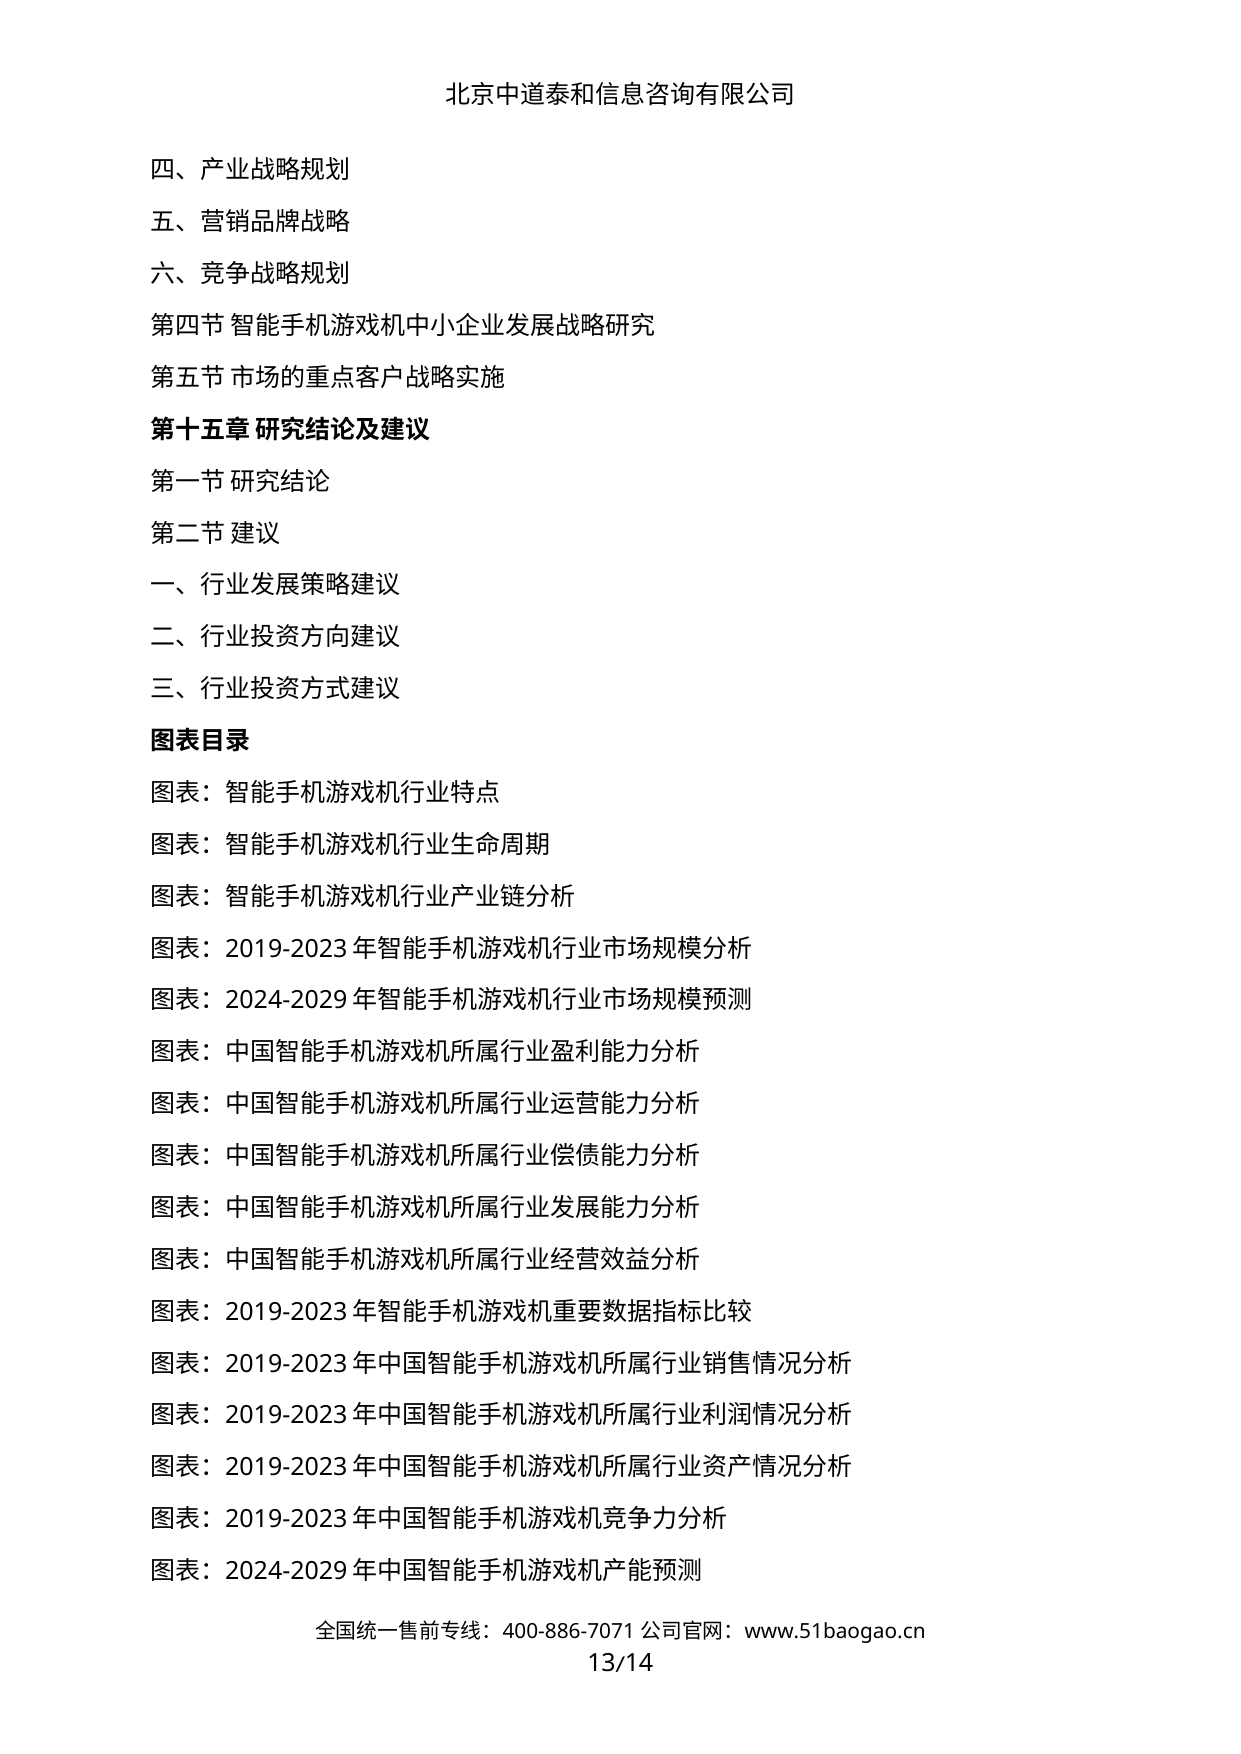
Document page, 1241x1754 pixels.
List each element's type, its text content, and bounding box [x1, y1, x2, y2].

text 图表：中国智能手机游戏机所属行业运营能力分析 [150, 1084, 1090, 1120]
text 第十五章 研究结论及建议 [150, 409, 1090, 446]
text 一、行业发展策略建议 [150, 565, 1090, 601]
text 图表：2019-2023年中国智能手机游戏机所属行业利润情况分析 [150, 1395, 1090, 1431]
text 图表：2019-2023年中国智能手机游戏机竞争力分析 [150, 1499, 1090, 1535]
text 二、行业投资方向建议 [150, 617, 1090, 653]
text 图表：2019-2023年智能手机游戏机行业市场规模分析 [150, 928, 1090, 964]
text 五、营销品牌战略 [150, 202, 1090, 238]
text 图表：智能手机游戏机行业产业链分析 [150, 876, 1090, 912]
text 图表：中国智能手机游戏机所属行业经营效益分析 [150, 1239, 1090, 1276]
text 图表：2024-2029年中国智能手机游戏机产能预测 [150, 1551, 1090, 1587]
text 四、产业战略规划 [150, 150, 1090, 186]
text 图表：中国智能手机游戏机所属行业发展能力分析 [150, 1187, 1090, 1224]
text 第二节 建议 [150, 513, 1090, 549]
text 图表：智能手机游戏机行业特点 [150, 772, 1090, 809]
text 图表：2024-2029年智能手机游戏机行业市场规模预测 [150, 980, 1090, 1016]
text 图表目录 [150, 721, 1090, 757]
text 第一节 研究结论 [150, 461, 1090, 497]
text 第四节 智能手机游戏机中小企业发展战略研究 [150, 306, 1090, 342]
text 图表：2019-2023年智能手机游戏机重要数据指标比较 [150, 1291, 1090, 1327]
text 三、行业投资方式建议 [150, 669, 1090, 705]
text 图表：2019-2023年中国智能手机游戏机所属行业资产情况分析 [150, 1447, 1090, 1483]
text 图表：2019-2023年中国智能手机游戏机所属行业销售情况分析 [150, 1343, 1090, 1379]
text 图表：智能手机游戏机行业生命周期 [150, 824, 1090, 861]
text 图表：中国智能手机游戏机所属行业偿债能力分析 [150, 1136, 1090, 1172]
text 第五节 市场的重点客户战略实施 [150, 357, 1090, 394]
text 图表：中国智能手机游戏机所属行业盈利能力分析 [150, 1032, 1090, 1068]
text 六、竞争战略规划 [150, 254, 1090, 290]
